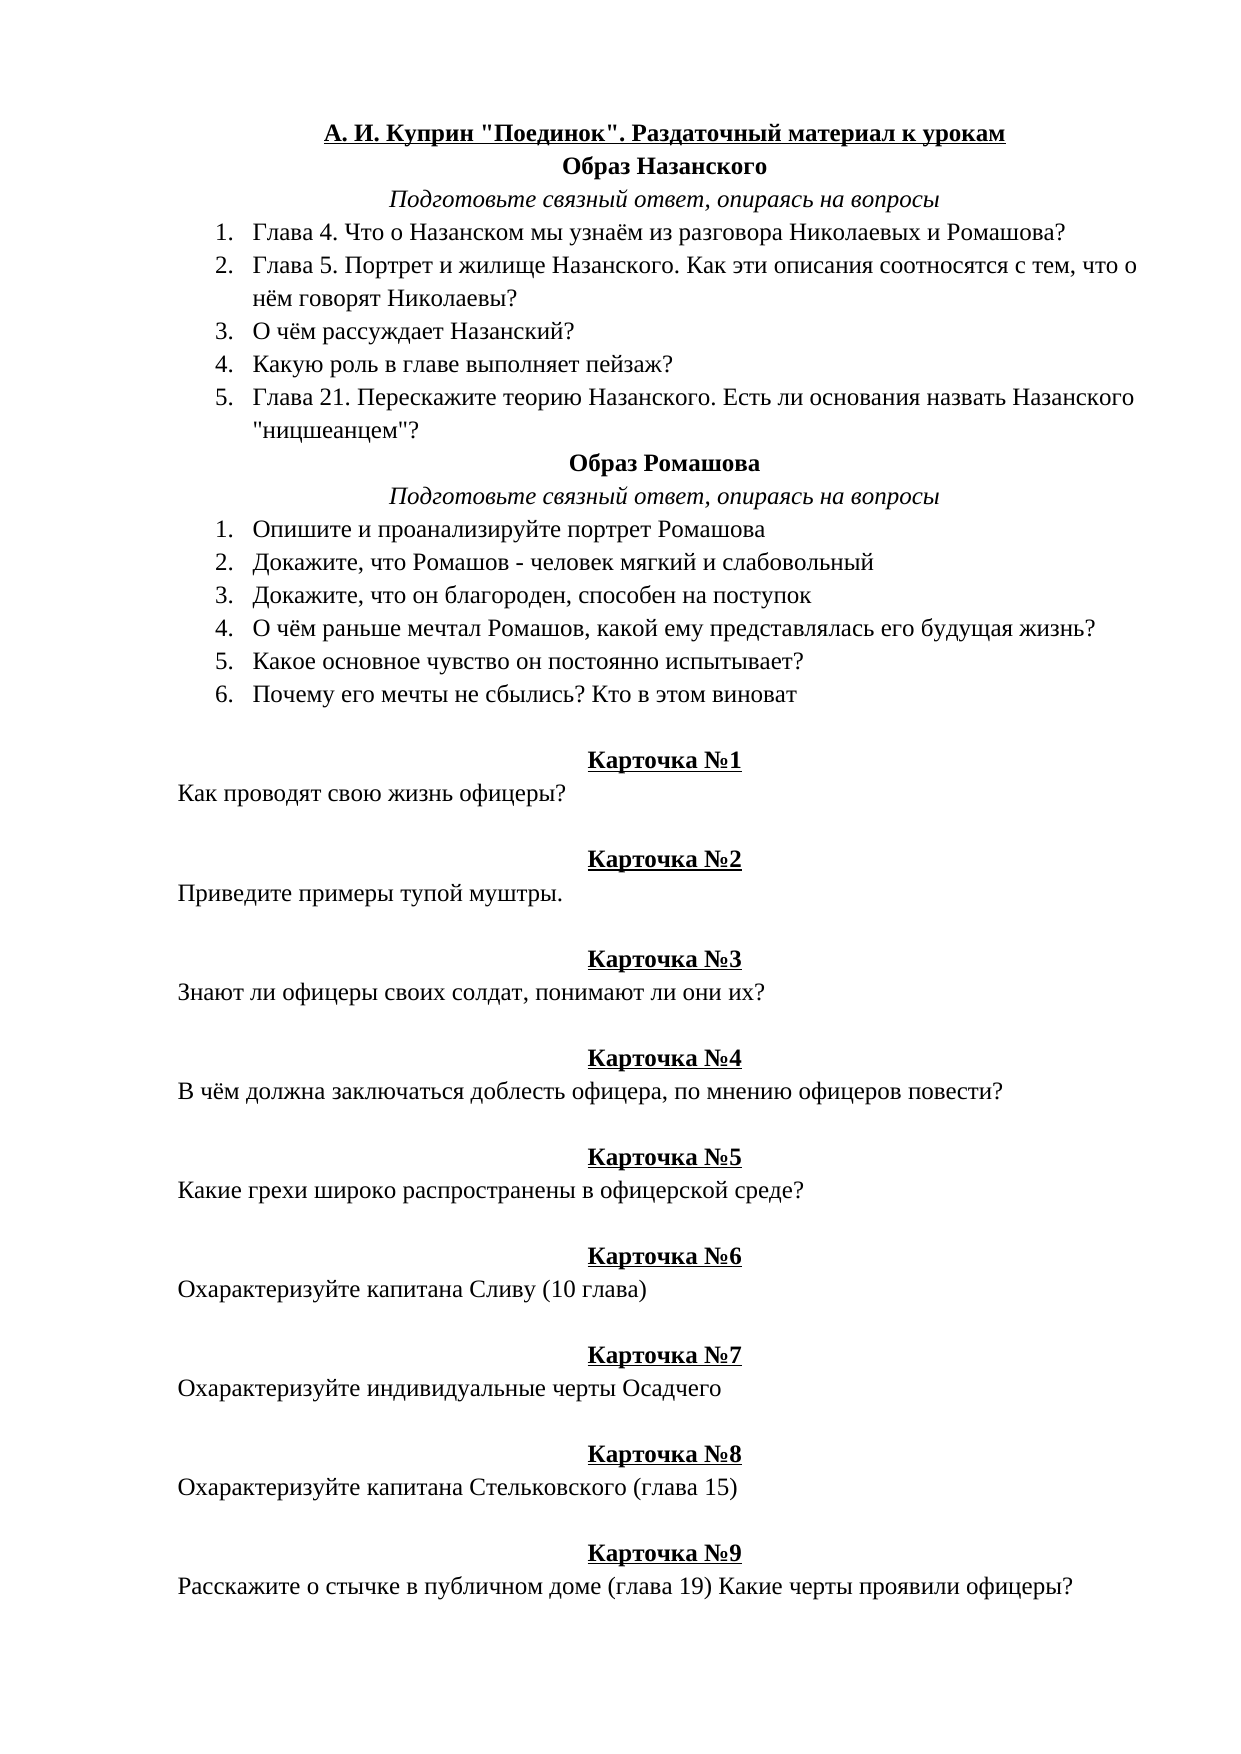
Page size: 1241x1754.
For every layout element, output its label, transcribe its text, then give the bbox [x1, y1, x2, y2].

list Глава 5. Портрет и жилище Назанского. Как эти описания соотносятся с тем, что о нём говорят Николаевы? [215, 250, 1152, 312]
text Приведите примеры тупой муштры. [177, 878, 1152, 906]
text Карточка №4 [177, 1043, 1152, 1071]
text Знают ли офицеры своих солдат, понимают ли они их? [177, 977, 1152, 1005]
text Охарактеризуйте капитана Сливу (10 глава) [177, 1274, 1152, 1303]
list Докажите, что он благороден, способен на поступок [215, 580, 1152, 609]
list О чём рассуждает Назанский? [215, 316, 1152, 345]
text Как проводят свою жизнь офицеры? [177, 778, 1152, 807]
text Карточка №2 [177, 844, 1152, 873]
text Подготовьте связный ответ, опираясь на вопросы [177, 481, 1152, 510]
list Глава 4. Что о Назанском мы узнаём из разговора Николаевых и Ромашова? [215, 217, 1152, 246]
text Подготовьте связный ответ, опираясь на вопросы [177, 184, 1152, 213]
text Карточка №1 [177, 746, 1152, 774]
list Глава 21. Перескажите теорию Назанского. Есть ли основания назвать Назанского "ницшеанцем"? [215, 382, 1152, 444]
text Образ Назанского [177, 151, 1152, 180]
text В чём должна заключаться доблесть офицера, по мнению офицеров повести? [177, 1076, 1152, 1104]
list Какую роль в главе выполняет пейзаж? [215, 349, 1152, 378]
text Карточка №5 [177, 1142, 1152, 1171]
text Расскажите о стычке в публичном доме (глава 19) Какие черты проявили офицеры? [177, 1571, 1152, 1600]
list Опишите и проанализируйте портрет Ромашова [215, 514, 1152, 543]
text Карточка №7 [177, 1340, 1152, 1369]
text Охарактеризуйте индивидуальные черты Осадчего [177, 1373, 1152, 1402]
list Докажите, что Ромашов - человек мягкий и слабовольный [215, 547, 1152, 576]
text Какие грехи широко распространены в офицерской среде? [177, 1175, 1152, 1203]
text Охарактеризуйте капитана Стельковского (глава 15) [177, 1472, 1152, 1501]
text Карточка №6 [177, 1241, 1152, 1269]
list О чём раньше мечтал Ромашов, какой ему представлялась его будущая жизнь? [215, 613, 1152, 642]
text Карточка №9 [177, 1538, 1152, 1567]
text Карточка №8 [177, 1439, 1152, 1468]
text А. И. Куприн "Поединок". Раздаточный материал к урокам [177, 118, 1152, 147]
text Карточка №3 [177, 944, 1152, 972]
text Образ Ромашова [177, 448, 1152, 477]
list Почему его мечты не сбылись? Кто в этом виноват [215, 679, 1152, 708]
list Какое основное чувство он постоянно испытывает? [215, 646, 1152, 675]
